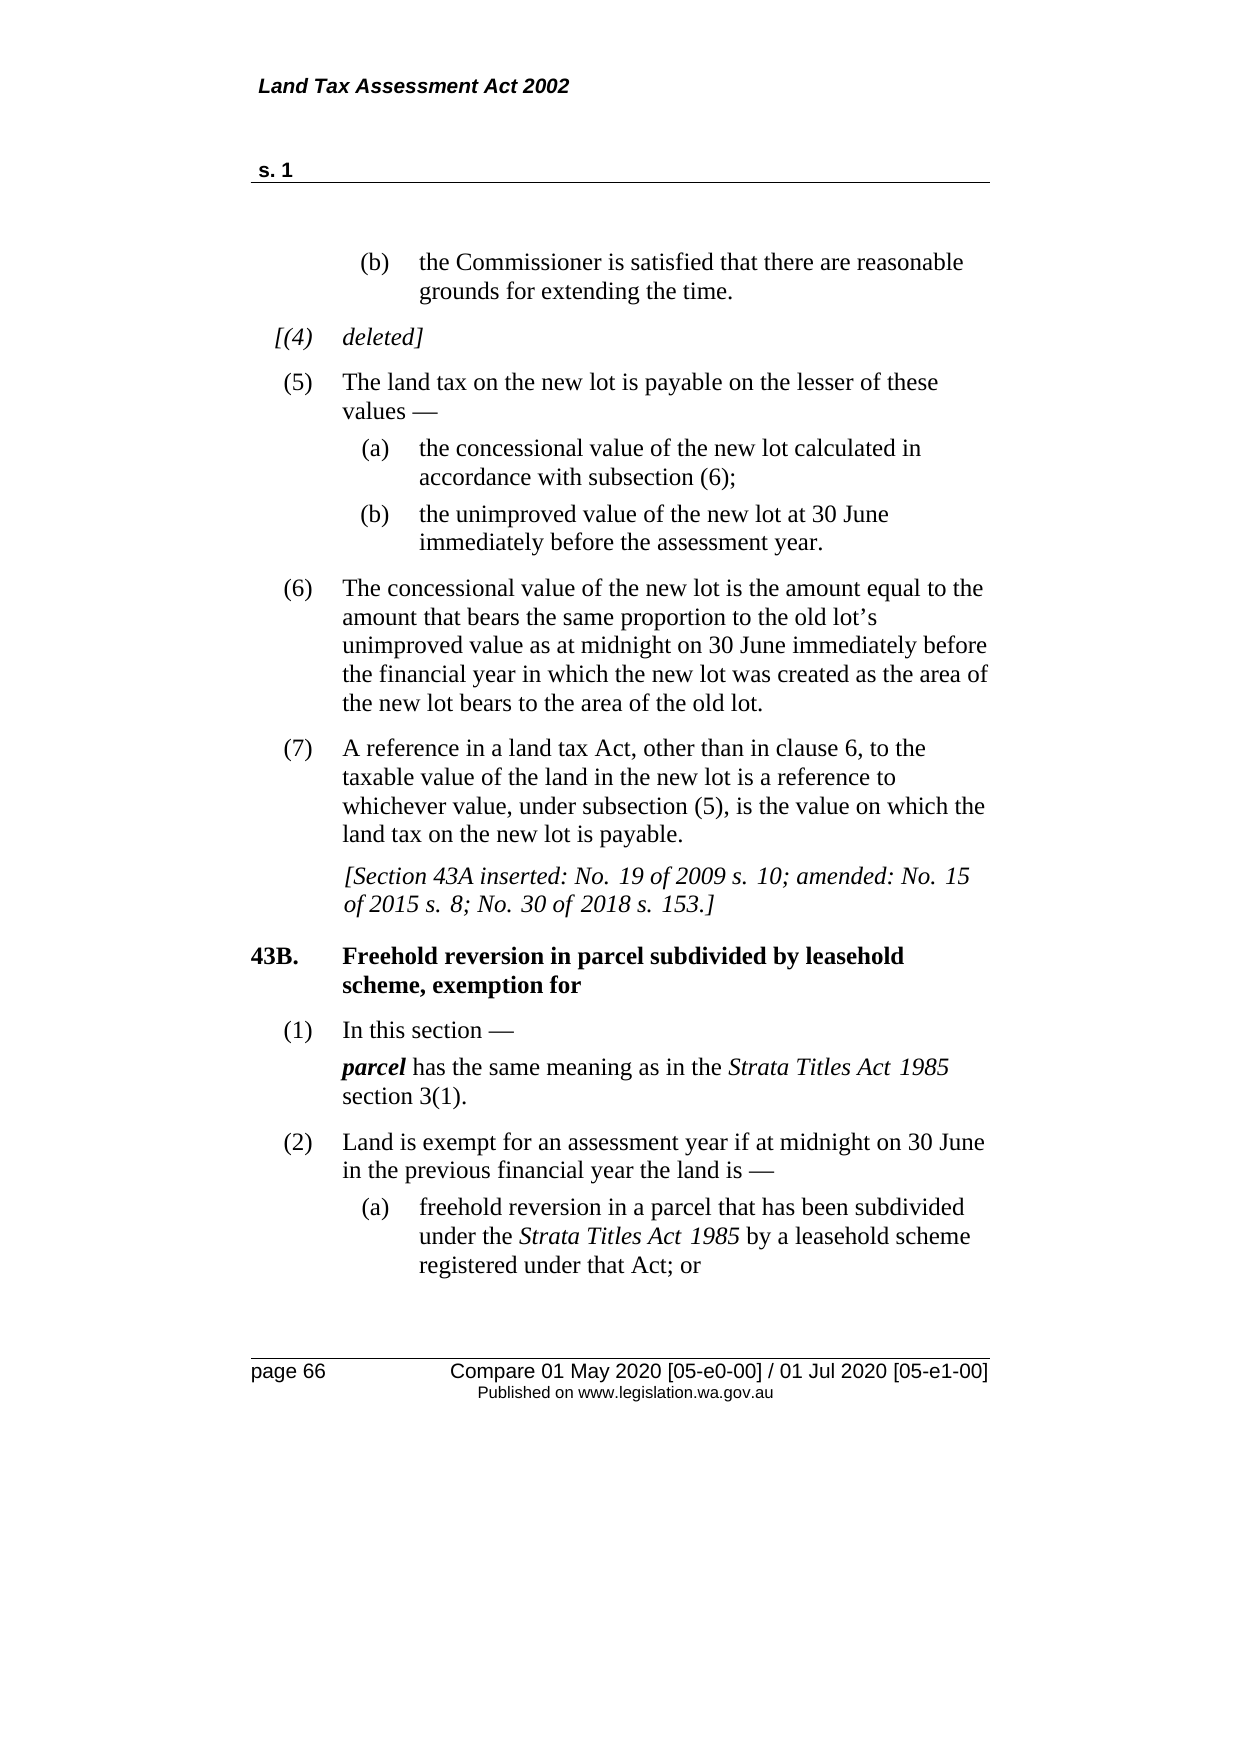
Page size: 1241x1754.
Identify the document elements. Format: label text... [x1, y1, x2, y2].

text parcel has the same meaning as in the Strata Titles Act 1985 section 3(1). [251, 1052, 990, 1110]
text [Section 43A inserted: No. 19 of 2009 s. 10; amended: No. 15 of 2015 s. 8; No. 30 of 2018 s. 153.] [251, 861, 990, 918]
text (6) The concessional value of the new lot is the amount equal to the amount that bears the same proportion to the old lot’s unimproved value as at midnight on 30 June immediately before the financial year in which the new lot was created as the area of the new lot bears to the area of the old lot. [251, 573, 990, 717]
text (1) In this section — [251, 1015, 990, 1044]
text (a) freehold reversion in a parcel that has been subdivided under the Strata Titles Act 1985 by a leasehold scheme registered under that Act; or [251, 1192, 990, 1279]
text (b) the unimproved value of the new lot at 30 June immediately before the assessment year. [251, 499, 990, 556]
subtitle 43B. Freehold reversion in parcel subdivided by leasehold scheme, exemption for [251, 941, 990, 999]
text (a) the concessional value of the new lot calculated in accordance with subsection (6); [251, 433, 990, 490]
text (2) Land is exempt for an assessment year if at midnight on 30 June in the previous financial year the land is — [251, 1127, 990, 1184]
text (5) The land tax on the new lot is payable on the lesser of these values — [251, 367, 990, 424]
text [(4) deleted] [251, 322, 990, 350]
text (b) the Commissioner is satisfied that there are reasonable grounds for extending the time. [251, 247, 990, 305]
text (7) A reference in a land tax Act, other than in clause 6, to the taxable value of the land in the new lot is a reference to whichever value, under subsection (5), is the value on which the land tax on the new lot is payable. [251, 733, 990, 848]
